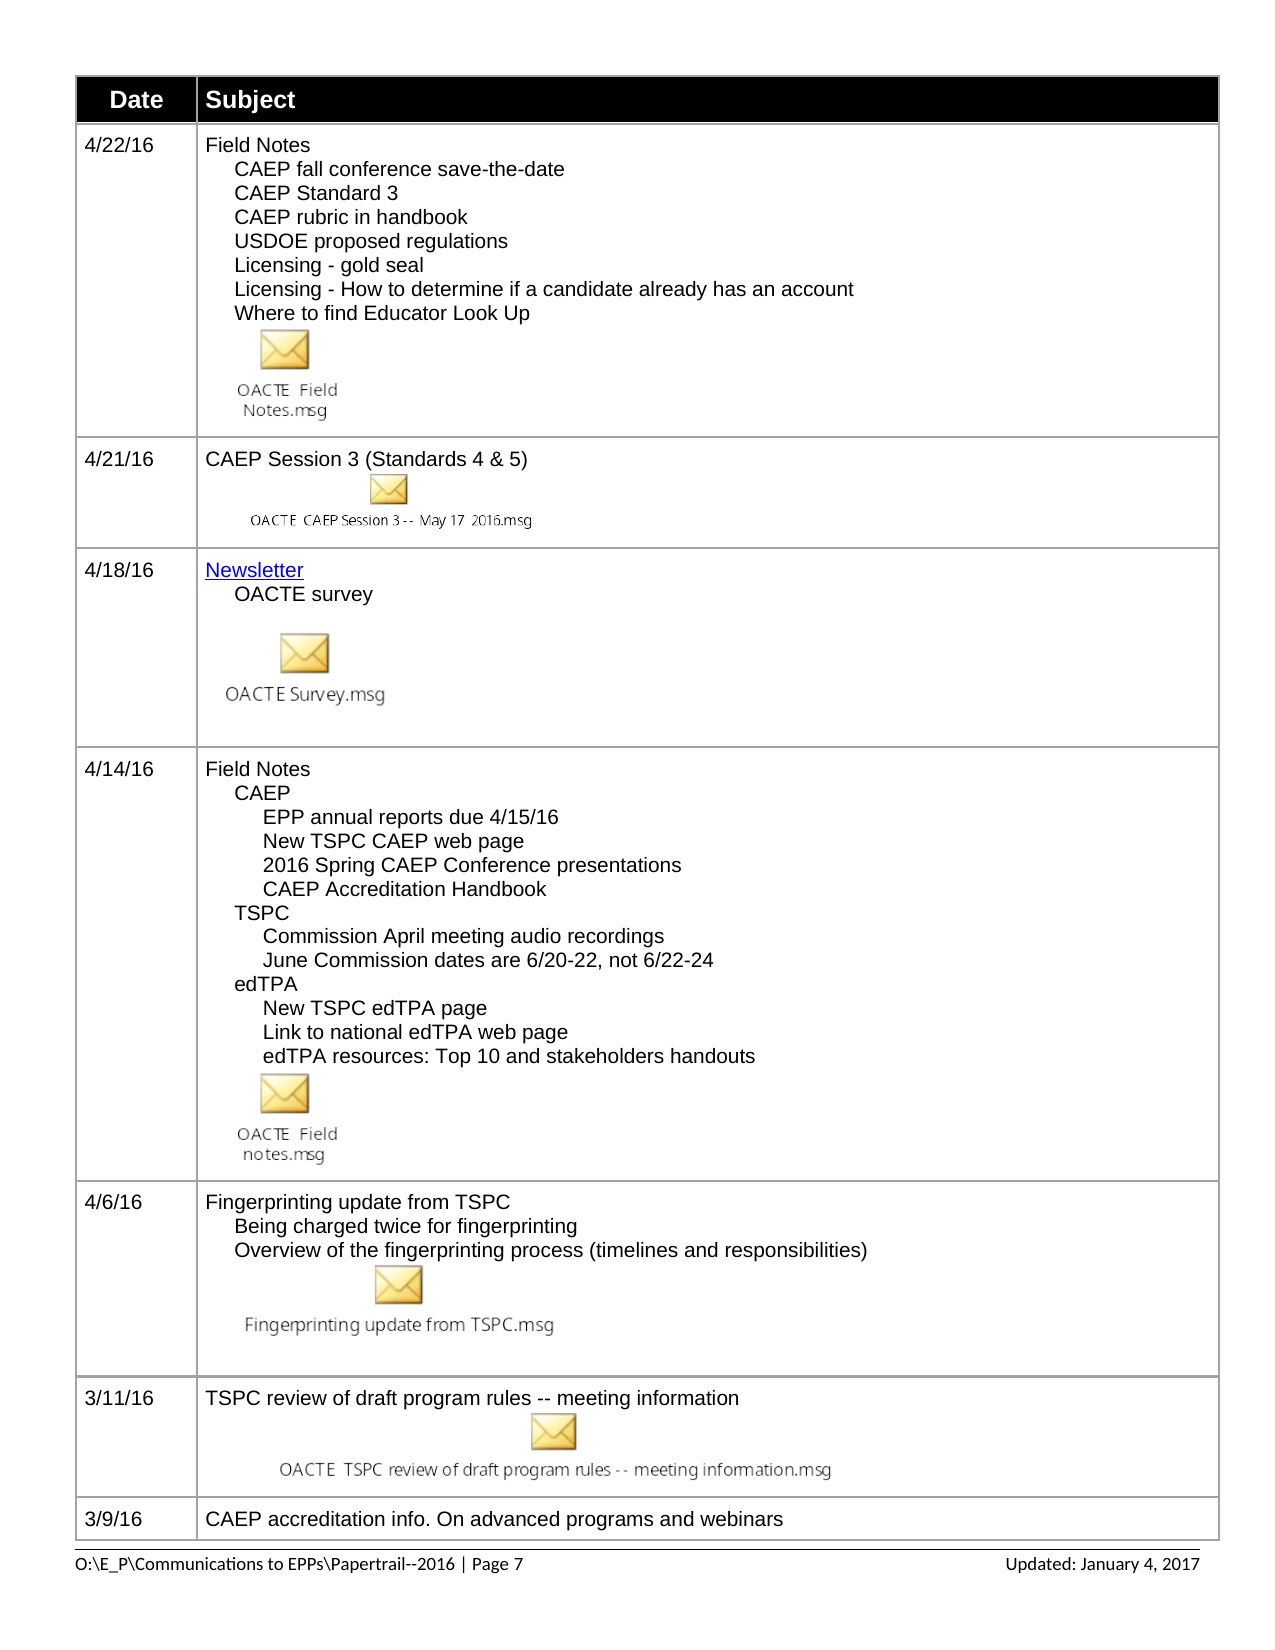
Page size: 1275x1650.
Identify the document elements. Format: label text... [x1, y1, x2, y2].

table_cell 4/14/16 [77, 748, 196, 1179]
table_header Subject [198, 77, 1218, 122]
table_cell 3/9/16 [77, 1498, 196, 1539]
table_cell 4/21/16 [77, 438, 196, 547]
table_cell Field Notes CAEP fall conference save-the-date CAEP Standard 3 CAEP rubric in handbook USDOE proposed regulations Licensing - gold seal Licensing - How to determine if a candidate already has an account Where to find Educator Look Up [198, 125, 1218, 436]
table_cell 4/18/16 [77, 549, 196, 746]
table_cell 3/11/16 [77, 1378, 196, 1496]
table_cell 4/6/16 [77, 1182, 196, 1375]
table_cell TSPC review of draft program rules -- meeting information [198, 1378, 1218, 1496]
table_cell 4/22/16 [77, 125, 196, 436]
table_cell Field Notes CAEP EPP annual reports due 4/15/16 New TSPC CAEP web page 2016 Spring CAEP Conference presentations CAEP Accreditation Handbook TSPC Commission April meeting audio recordings June Commission dates are 6/20-22, not 6/22-24 edTPA New TSPC edTPA page Link to national edTPA web page edTPA resources: Top 10 and stakeholders handouts [198, 748, 1218, 1179]
table_cell Newsletter OACTE survey [198, 549, 1218, 746]
table_cell Fingerprinting update from TSPC Being charged twice for fingerprinting Overview of the fingerprinting process (timelines and responsibilities) [198, 1182, 1218, 1375]
table_header Date [77, 77, 196, 122]
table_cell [198, 1498, 1218, 1539]
table_cell CAEP Session 3 (Standards 4 & 5) [198, 438, 1218, 547]
